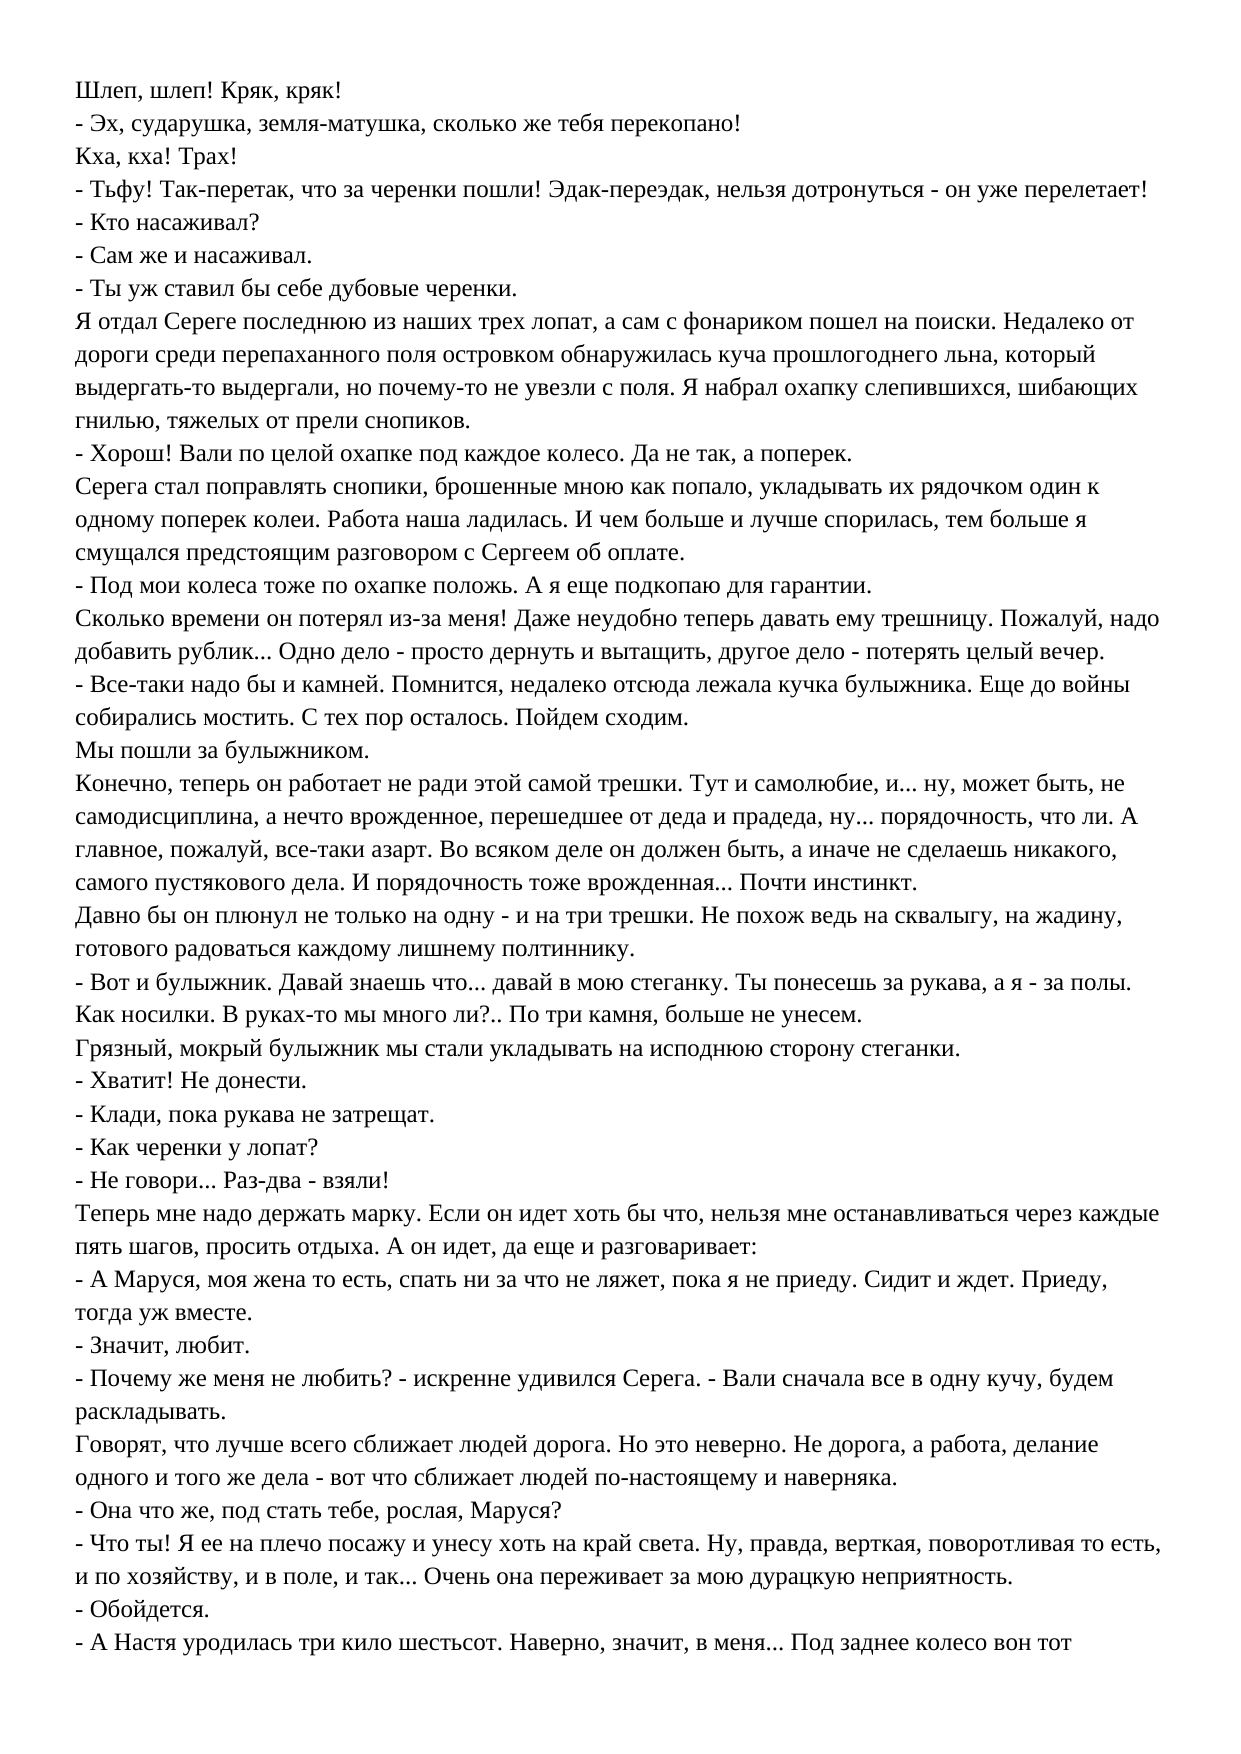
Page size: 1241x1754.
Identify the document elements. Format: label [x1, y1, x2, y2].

text [75, 75, 1165, 1656]
